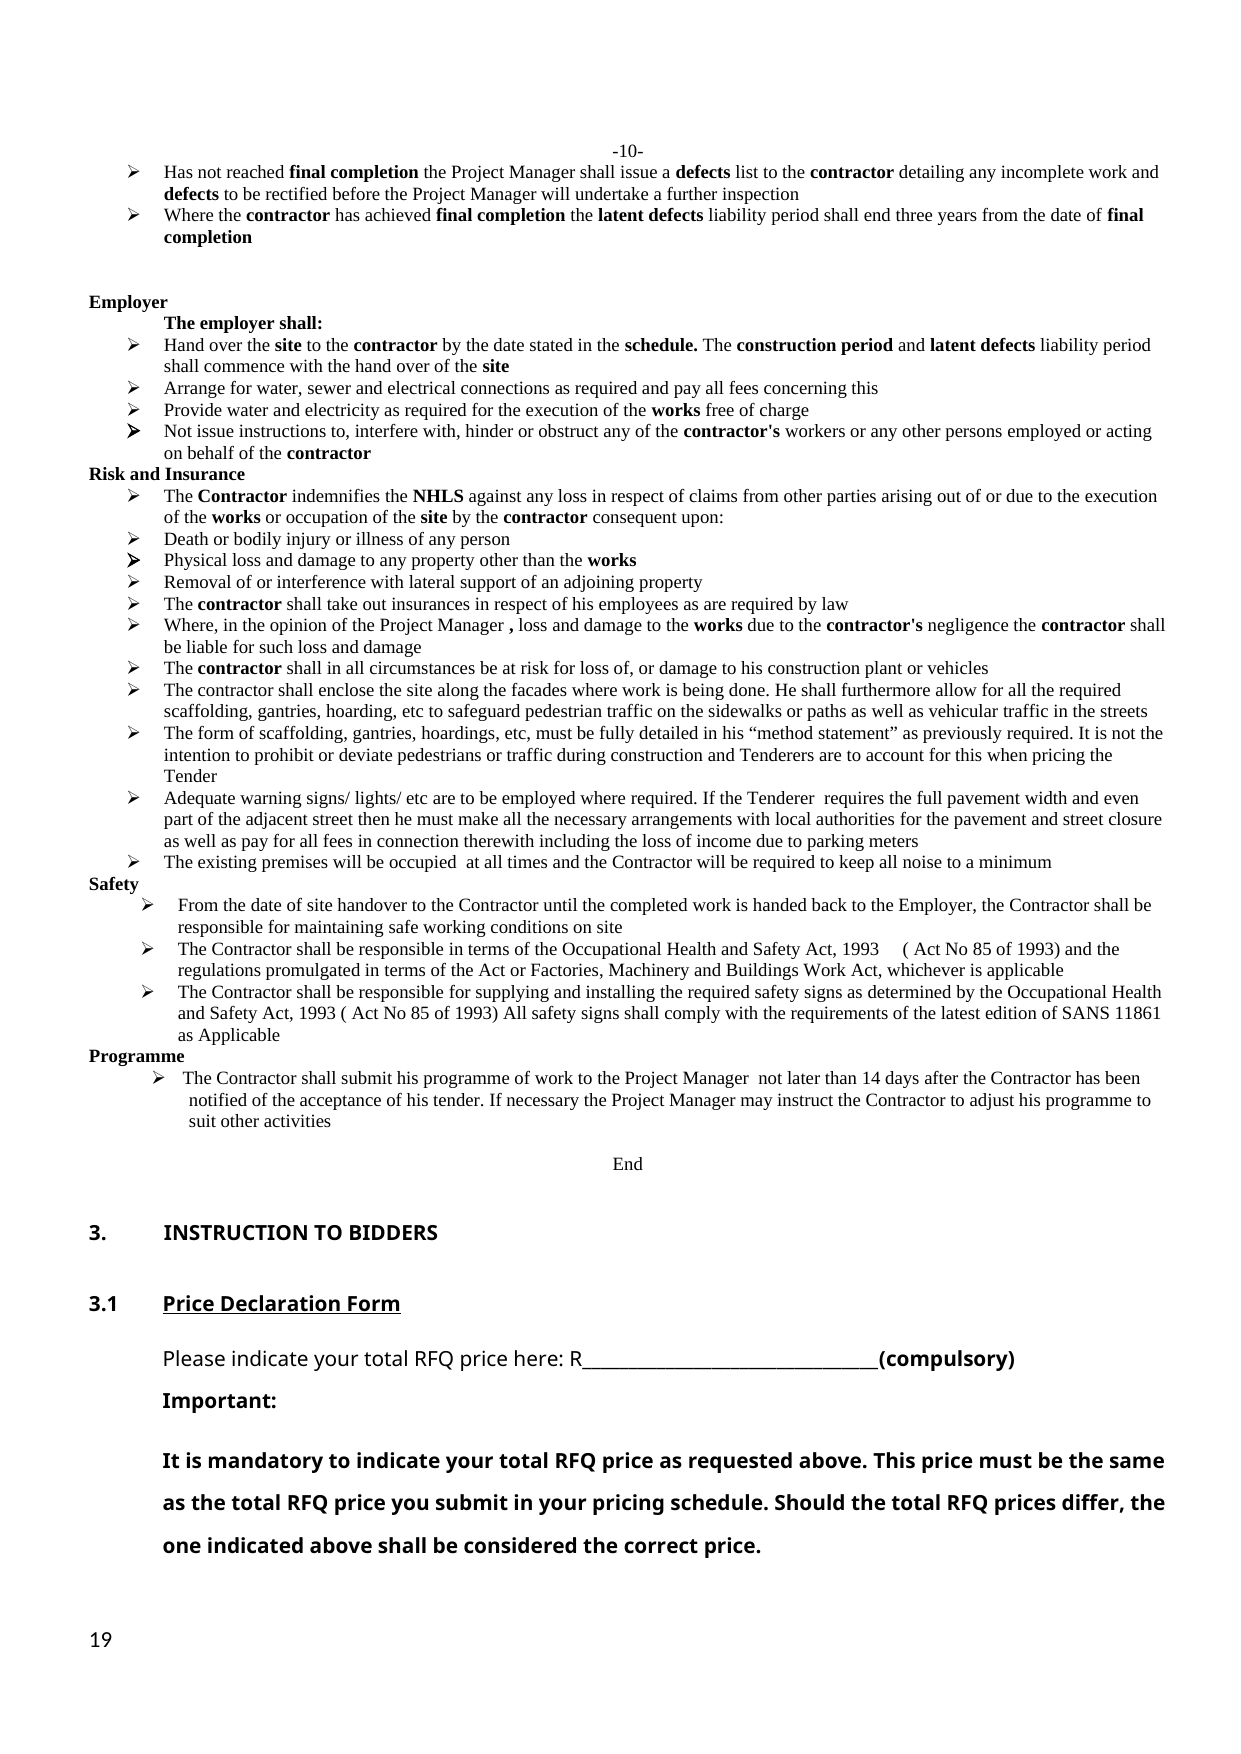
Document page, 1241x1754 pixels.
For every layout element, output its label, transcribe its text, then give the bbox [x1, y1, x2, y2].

list Arrange for water, sewer and electrical connections as required and pay all fees concerning this [126, 377, 1166, 398]
list Death or bodily injury or illness of any person [126, 528, 1166, 549]
list The Contractor shall be responsible for supplying and installing the required safety signs as determined by the Occupational Health and Safety Act, 1993 ( Act No 85 of 1993) All safety signs shall comply with the requirements of the latest edition of SANS 11861 as Applicable [140, 981, 1166, 1045]
list INSTRUCTION TO BIDDERS [89, 1218, 1166, 1246]
text Employer [89, 291, 1166, 312]
list The Contractor indemnifies the NHLS against any loss in respect of claims from other parties arising out of or due to the execution of the works or occupation of the site by the contractor consequent upon: [126, 485, 1166, 528]
list Has not reached final completion the Project Manager shall issue a defects list to the contractor detailing any incomplete work and defects to be rectified before the Project Manager will undertake a further inspection [126, 161, 1166, 204]
text -10- [89, 140, 1166, 161]
list The form of scaffolding, gantries, hoardings, etc, must be fully detailed in his “method statement” as previously required. It is not the intention to prohibit or deviate pedestrians or traffic during construction and Tenderers are to account for this when pricing the Tender [126, 722, 1166, 787]
list The contractor shall enclose the site along the facades where work is being done. He shall furthermore allow for all the required scaffolding, gantries, hoarding, etc to safeguard pedestrian traffic on the sidewalks or paths as well as vehicular traffic in the streets [126, 679, 1166, 722]
list Removal of or interference with lateral support of an adjoining property [126, 571, 1166, 592]
text Please indicate your total RFQ price here: R________________________________(compulsory) [162, 1344, 1166, 1372]
text Risk and Insurance [89, 463, 1166, 485]
list From the date of site handover to the Contractor until the completed work is handed back to the Employer, the Contractor shall be responsible for maintaining safe working conditions on site [140, 894, 1166, 937]
list The contractor shall take out insurances in respect of his employees as are required by law [126, 592, 1166, 614]
list Where the contractor has achieved final completion the latent defects liability period shall end three years from the date of final completion [126, 204, 1166, 247]
list Hand over the site to the contractor by the date stated in the schedule. The construction period and latent defects liability period shall commence with the hand over of the site [126, 334, 1166, 377]
text The employer shall: [89, 312, 1166, 334]
text 3.1 Price Declaration Form [89, 1289, 1166, 1317]
list Not issue instructions to, interfere with, hinder or obstruct any of the contractor's workers or any other persons employed or acting on behalf of the contractor [126, 420, 1166, 463]
list Adequate warning signs/ lights/ etc are to be employed where required. If the Tenderer requires the full pavement width and even part of the adjacent street then he must make all the necessary arrangements with local authorities for the pavement and street closure as well as pay for all fees in connection therewith including the loss of income due to parking meters [126, 787, 1166, 851]
list Where, in the opinion of the Project Manager , loss and damage to the works due to the contractor's negligence the contractor shall be liable for such loss and damage [126, 614, 1166, 657]
text End [89, 1153, 1166, 1175]
list The contractor shall in all circumstances be at risk for loss of, or damage to his construction plant or vehicles [126, 657, 1166, 679]
text Programme [89, 1045, 1166, 1067]
list The Contractor shall submit his programme of work to the Project Manager not later than 14 days after the Contractor has been notified of the acceptance of his tender. If necessary the Project Manager may instruct the Contractor to adjust his programme to suit other activities [151, 1067, 1166, 1132]
list Physical loss and damage to any property other than the works [126, 549, 1166, 571]
text Important: [162, 1387, 1166, 1415]
text Safety [89, 873, 1166, 894]
list The Contractor shall be responsible in terms of the Occupational Health and Safety Act, 1993 ( Act No 85 of 1993) and the regulations promulgated in terms of the Act or Factories, Machinery and Buildings Work Act, whichever is applicable [140, 937, 1166, 981]
text It is mandatory to indicate your total RFQ price as requested above. This price must be the same as the total RFQ price you submit in your pricing schedule. Should the total RFQ prices differ, the one indicated above shall be considered the correct price. [162, 1446, 1166, 1559]
list Provide water and electricity as required for the execution of the works free of charge [126, 398, 1166, 420]
list The existing premises will be occupied at all times and the Contractor will be required to keep all noise to a minimum [126, 851, 1166, 873]
